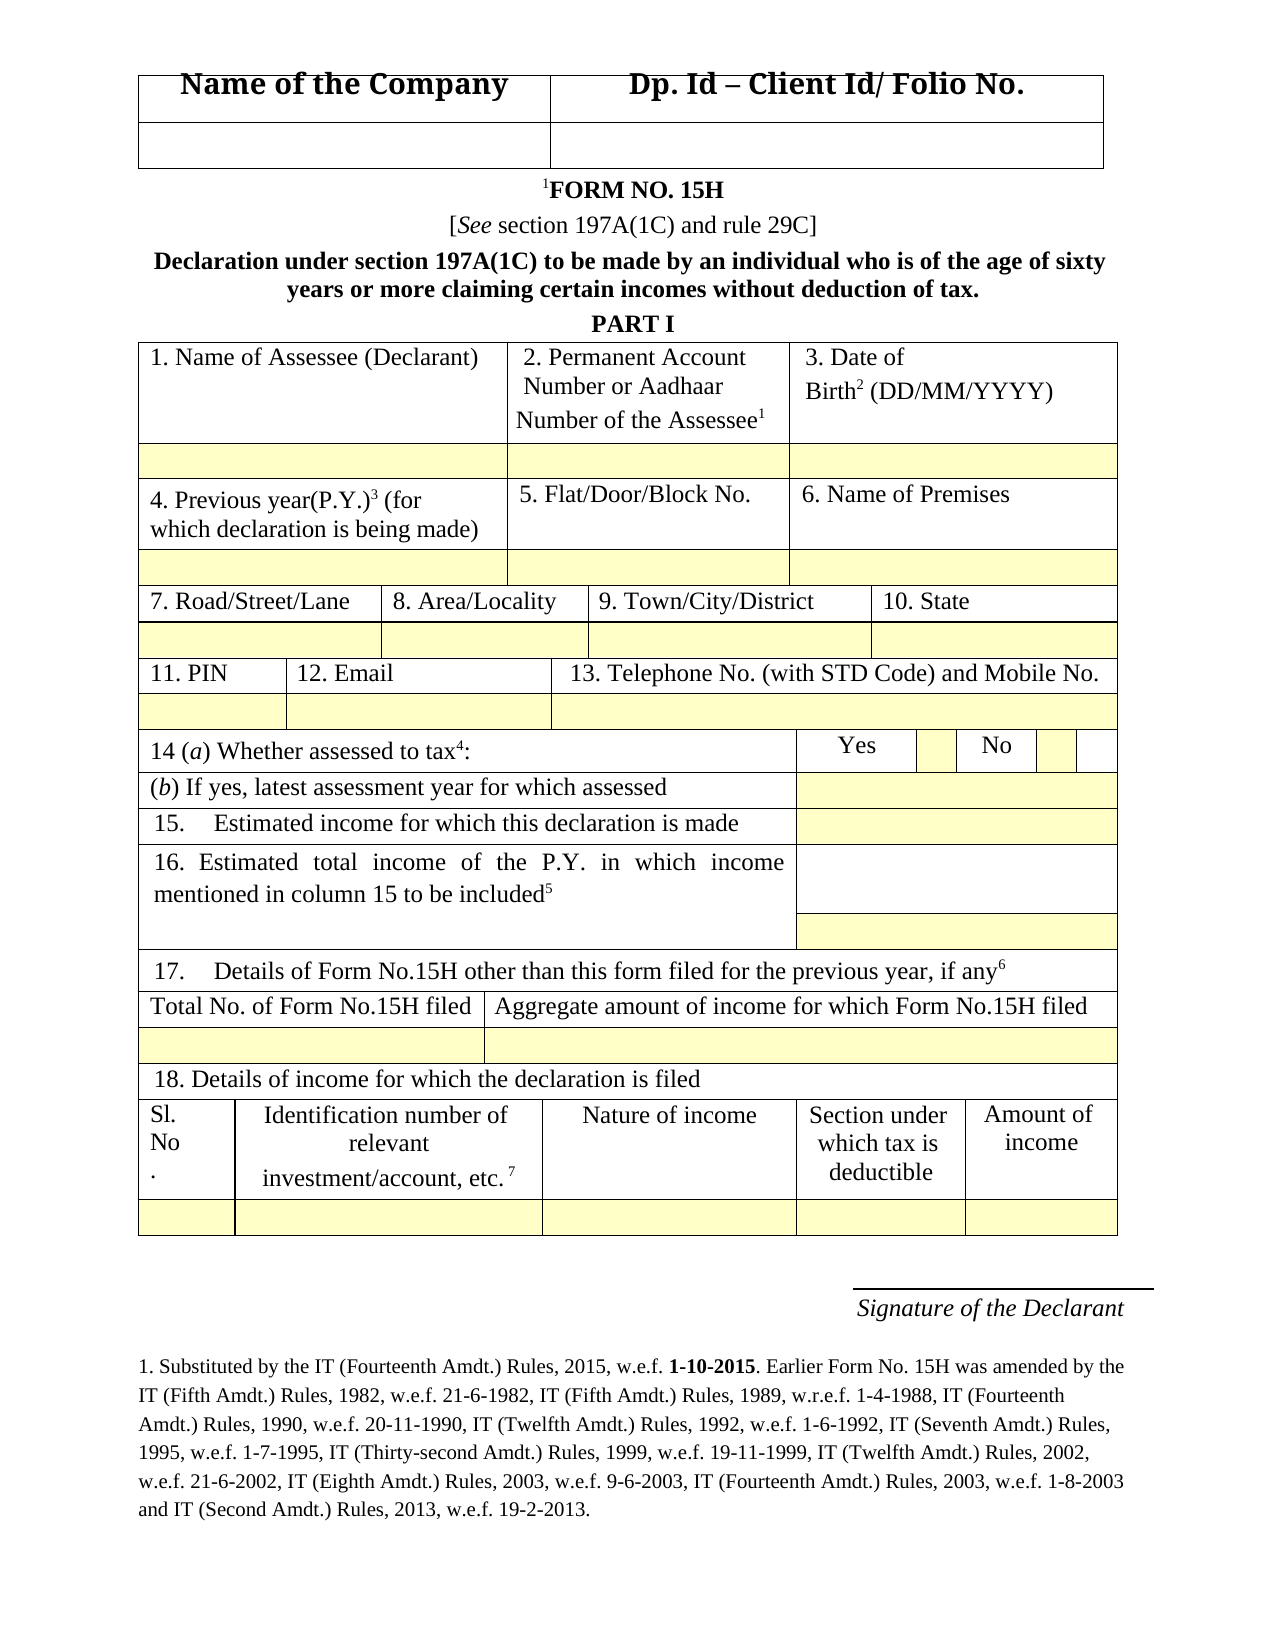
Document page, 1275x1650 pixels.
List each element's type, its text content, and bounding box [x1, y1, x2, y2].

table_header 1. Name of Assessee (Declarant) [139, 343, 507, 442]
table_cell [797, 914, 1117, 949]
table_cell No [957, 730, 1036, 772]
table_cell 8. Area/Locality [382, 586, 588, 621]
table_cell Details of Form No.15H other than this form filed for the previous year, if any6 [139, 950, 1117, 991]
table_cell [966, 1200, 1117, 1235]
table_header Dp. Id – Client Id/ Folio No. [551, 76, 1103, 122]
table_cell (b) If yes, latest assessment year for which assessed [139, 773, 796, 808]
table_cell [589, 623, 871, 657]
table_cell Aggregate amount of income for which Form No.15H filed [485, 992, 1117, 1027]
table_cell [139, 1200, 234, 1235]
text [See section 197A(1C) and rule 29C] [138, 210, 1128, 239]
table_cell Nature of income [543, 1100, 796, 1199]
table_cell [508, 550, 789, 585]
text 1FORM NO. 15H [138, 175, 1128, 204]
table_cell [236, 1200, 542, 1235]
text PART I [138, 310, 1128, 338]
table_header Name of the Company [139, 76, 550, 122]
table_cell [797, 809, 1117, 844]
table_cell [139, 1028, 484, 1063]
text Signature of the Declarant 1. Substituted by the IT (Fourteenth Amdt.) Rules, 2015, w.e.f. 1-10-2015. Earlier Form No. 15H was amended by the IT (Fifth Amdt.) Rules, 1982, w.e.f. 21-6-1982, IT (Fifth Amdt.) Rules, 1989, w.r.e.f. 1-4-1988, IT (Fourteenth Amdt.) Rules, 1990, w.e.f. 20-11-1990, IT (Twelfth Amdt.) Rules, 1992, w.e.f. 1-6-1992, IT (Seventh Amdt.) Rules, 1995, w.e.f. 1-7-1995, IT (Thirty-second Amdt.) Rules, 1999, w.e.f. 19-11-1999, IT (Twelfth Amdt.) Rules, 2002, w.e.f. 21-6-2002, IT (Eighth Amdt.) Rules, 2003, w.e.f. 9-6-2003, IT (Fourteenth Amdt.) Rules, 2003, w.e.f. 1-8-2003 and IT (Second Amdt.) Rules, 2013, w.e.f. 19-2-2013. [138, 1294, 1128, 1522]
table_cell 13. Telephone No. (with STD Code) and Mobile No. [552, 659, 1117, 693]
table_cell [797, 845, 1117, 913]
table_cell Estimated income for which this declaration is made [139, 809, 796, 844]
table_cell 18. Details of income for which the declaration is filed [139, 1064, 1117, 1099]
table_header 2. Permanent Account Number or Aadhaar Number of the Assessee1 [508, 343, 789, 442]
table_cell 4. Previous year(P.Y.)3 (for which declaration is being made) [139, 479, 507, 549]
table_cell [139, 550, 507, 585]
table_cell Total No. of Form No.15H filed [139, 992, 484, 1027]
table_cell [139, 694, 286, 729]
table_cell [382, 623, 588, 657]
table_cell [917, 730, 956, 772]
table_cell 10. State [872, 586, 1117, 621]
table_cell Sl. No. [139, 1100, 234, 1199]
table_cell [139, 444, 507, 478]
table_cell [1077, 730, 1117, 772]
table_cell [790, 444, 1117, 478]
table_cell [797, 773, 1117, 808]
table_cell [139, 623, 381, 657]
table_cell 11. PIN [139, 659, 286, 693]
table_cell [139, 123, 550, 168]
table_cell [508, 444, 789, 478]
table_cell Yes [797, 730, 916, 772]
table_cell [872, 623, 1117, 657]
table_cell [551, 123, 1103, 168]
table_cell 12. Email [287, 659, 551, 693]
table_cell 7. Road/Street/Lane [139, 586, 381, 621]
table_cell 9. Town/City/District [589, 586, 871, 621]
table_cell 14 (a) Whether assessed to tax4: [139, 730, 796, 772]
table_cell [485, 1028, 1117, 1063]
table_cell Amount of income [966, 1100, 1117, 1199]
table_cell [797, 1200, 965, 1235]
table_header 3. Date of Birth2 (DD/MM/YYYY) [790, 343, 1117, 442]
table_cell [1037, 730, 1076, 772]
table_cell [790, 550, 1117, 585]
table_cell [543, 1200, 796, 1235]
table_cell [552, 694, 1117, 729]
text Declaration under section 197A(1C) to be made by an individual who is of the age of sixty years or more claiming certain incomes without deduction of tax. [138, 246, 1128, 303]
table_cell 6. Name of Premises [790, 479, 1117, 549]
table_cell Estimated total income of the P.Y. in which income mentioned in column 15 to be included5 [139, 845, 796, 949]
table_cell [287, 694, 551, 729]
table_cell Section under which tax is deductible [797, 1100, 965, 1199]
table_cell 5. Flat/Door/Block No. [508, 479, 789, 549]
table_cell Identification number of relevant investment/account, etc. 7 [236, 1100, 542, 1199]
